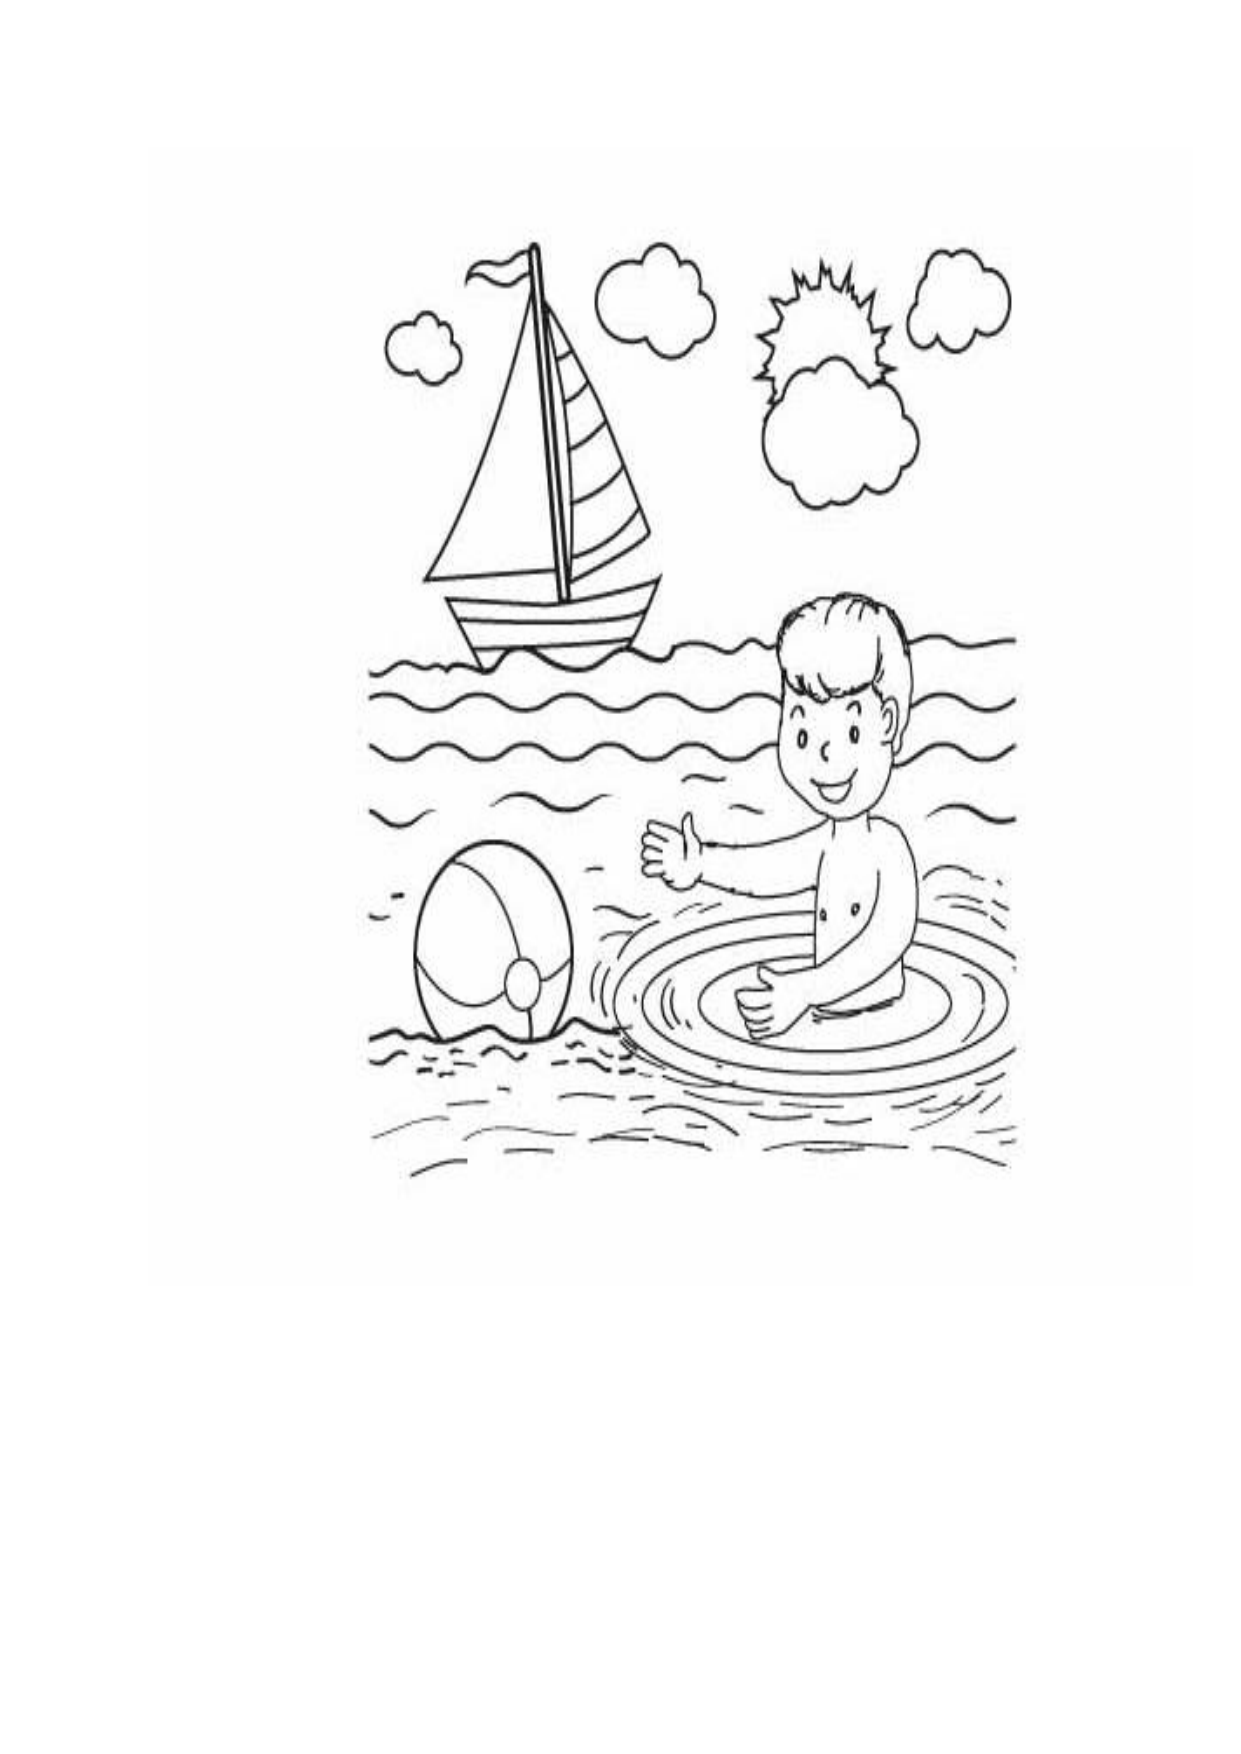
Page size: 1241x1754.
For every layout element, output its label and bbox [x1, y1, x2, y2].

picture [147, 147, 1193, 1286]
